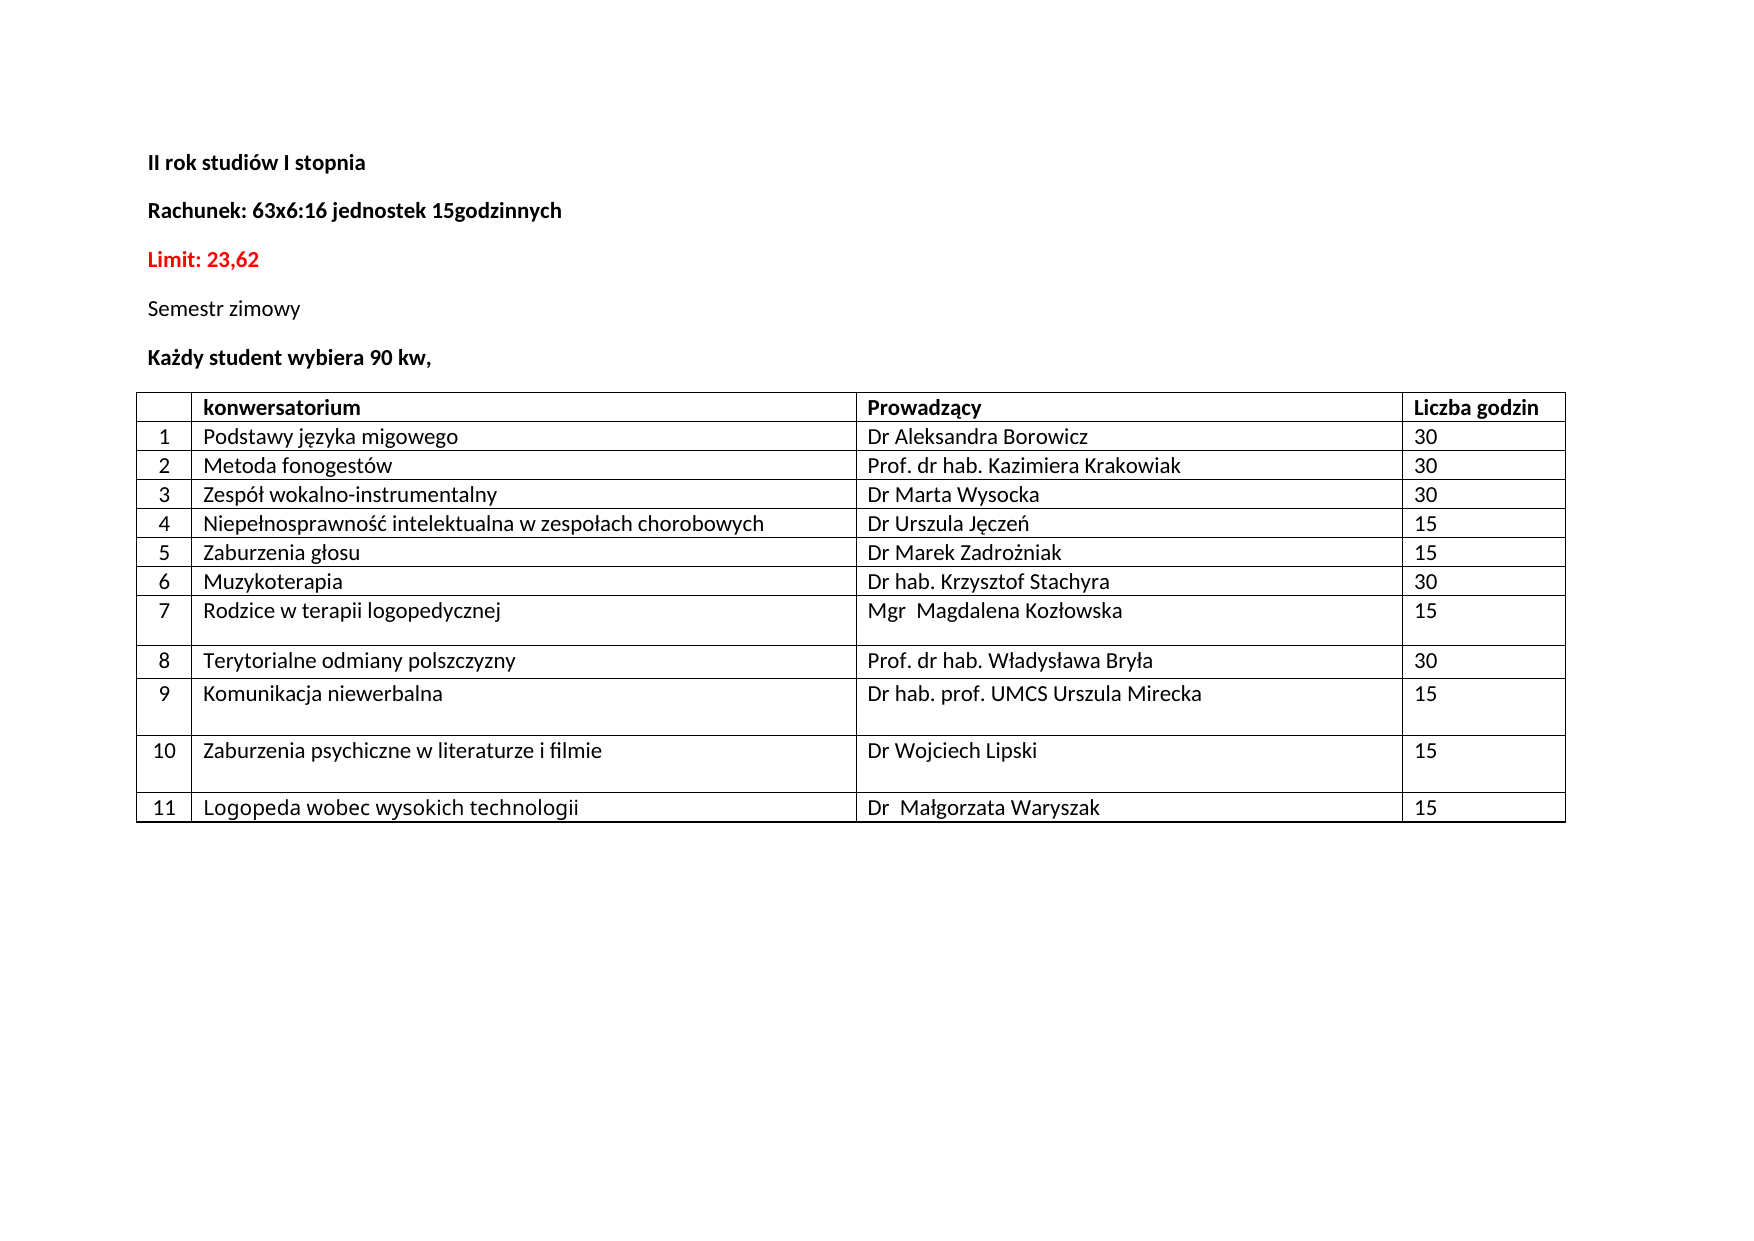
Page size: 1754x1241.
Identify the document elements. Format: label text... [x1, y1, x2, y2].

text Każdy student wybiera 90 kw, [148, 343, 1606, 371]
table_cell Dr Aleksandra Borowicz [857, 422, 1402, 450]
table_cell 15 [1403, 736, 1565, 792]
table_cell Dr Wojciech Lipski [857, 736, 1402, 792]
table_cell Podstawy języka migowego [192, 422, 856, 450]
table_cell Prof. dr hab. Kazimiera Krakowiak [857, 451, 1402, 479]
table_cell 8 [137, 646, 191, 678]
table_cell Dr Urszula Jęczeń [857, 509, 1402, 537]
table_cell 2 [137, 451, 191, 479]
table_cell 30 [1403, 646, 1565, 678]
table_cell 15 [1403, 596, 1565, 645]
table_cell 30 [1403, 422, 1565, 450]
table_cell Metoda fonogestów [192, 451, 856, 479]
table_cell 15 [1403, 538, 1565, 566]
table_header Prowadzący [857, 393, 1402, 421]
table_cell 30 [1403, 480, 1565, 508]
table_cell 4 [137, 509, 191, 537]
table_cell 15 [1403, 679, 1565, 735]
table_header konwersatorium [192, 393, 856, 421]
text Limit: 23,62 [148, 245, 1606, 273]
table_cell 7 [137, 596, 191, 645]
table_header [137, 393, 191, 421]
table_header Liczba godzin [1403, 393, 1565, 421]
table_cell Komunikacja niewerbalna [192, 679, 856, 735]
table_cell Dr Marek Zadrożniak [857, 538, 1402, 566]
table_cell Zespół wokalno-instrumentalny [192, 480, 856, 508]
table_cell 15 [1403, 509, 1565, 537]
table_cell Dr hab. prof. UMCS Urszula Mirecka [857, 679, 1402, 735]
table_cell 3 [137, 480, 191, 508]
text Rachunek: 63x6:16 jednostek 15godzinnych [148, 196, 1606, 224]
table_cell 15 [1403, 793, 1565, 821]
table_cell 1 [137, 422, 191, 450]
table_cell Dr Marta Wysocka [857, 480, 1402, 508]
table_cell Zaburzenia głosu [192, 538, 856, 566]
table_cell Zaburzenia psychiczne w literaturze i filmie [192, 736, 856, 792]
table_cell 11 [137, 793, 191, 821]
table_cell Dr hab. Krzysztof Stachyra [857, 567, 1402, 595]
table_cell 5 [137, 538, 191, 566]
table_cell Terytorialne odmiany polszczyzny [192, 646, 856, 678]
table_cell Mgr Magdalena Kozłowska [857, 596, 1402, 645]
table_cell Prof. dr hab. Władysława Bryła [857, 646, 1402, 678]
table_cell 30 [1403, 567, 1565, 595]
table_cell 6 [137, 567, 191, 595]
table_cell Muzykoterapia [192, 567, 856, 595]
table_cell 30 [1403, 451, 1565, 479]
table_cell Rodzice w terapii logopedycznej [192, 596, 856, 645]
table_cell 10 [137, 736, 191, 792]
table_cell Logopeda wobec wysokich technologii [192, 793, 856, 821]
table_cell 9 [137, 679, 191, 735]
table_cell Dr Małgorzata Waryszak [857, 793, 1402, 821]
text II rok studiów I stopnia [148, 148, 1606, 176]
text Semestr zimowy [148, 294, 1606, 322]
table_cell Niepełnosprawność intelektualna w zespołach chorobowych [192, 509, 856, 537]
